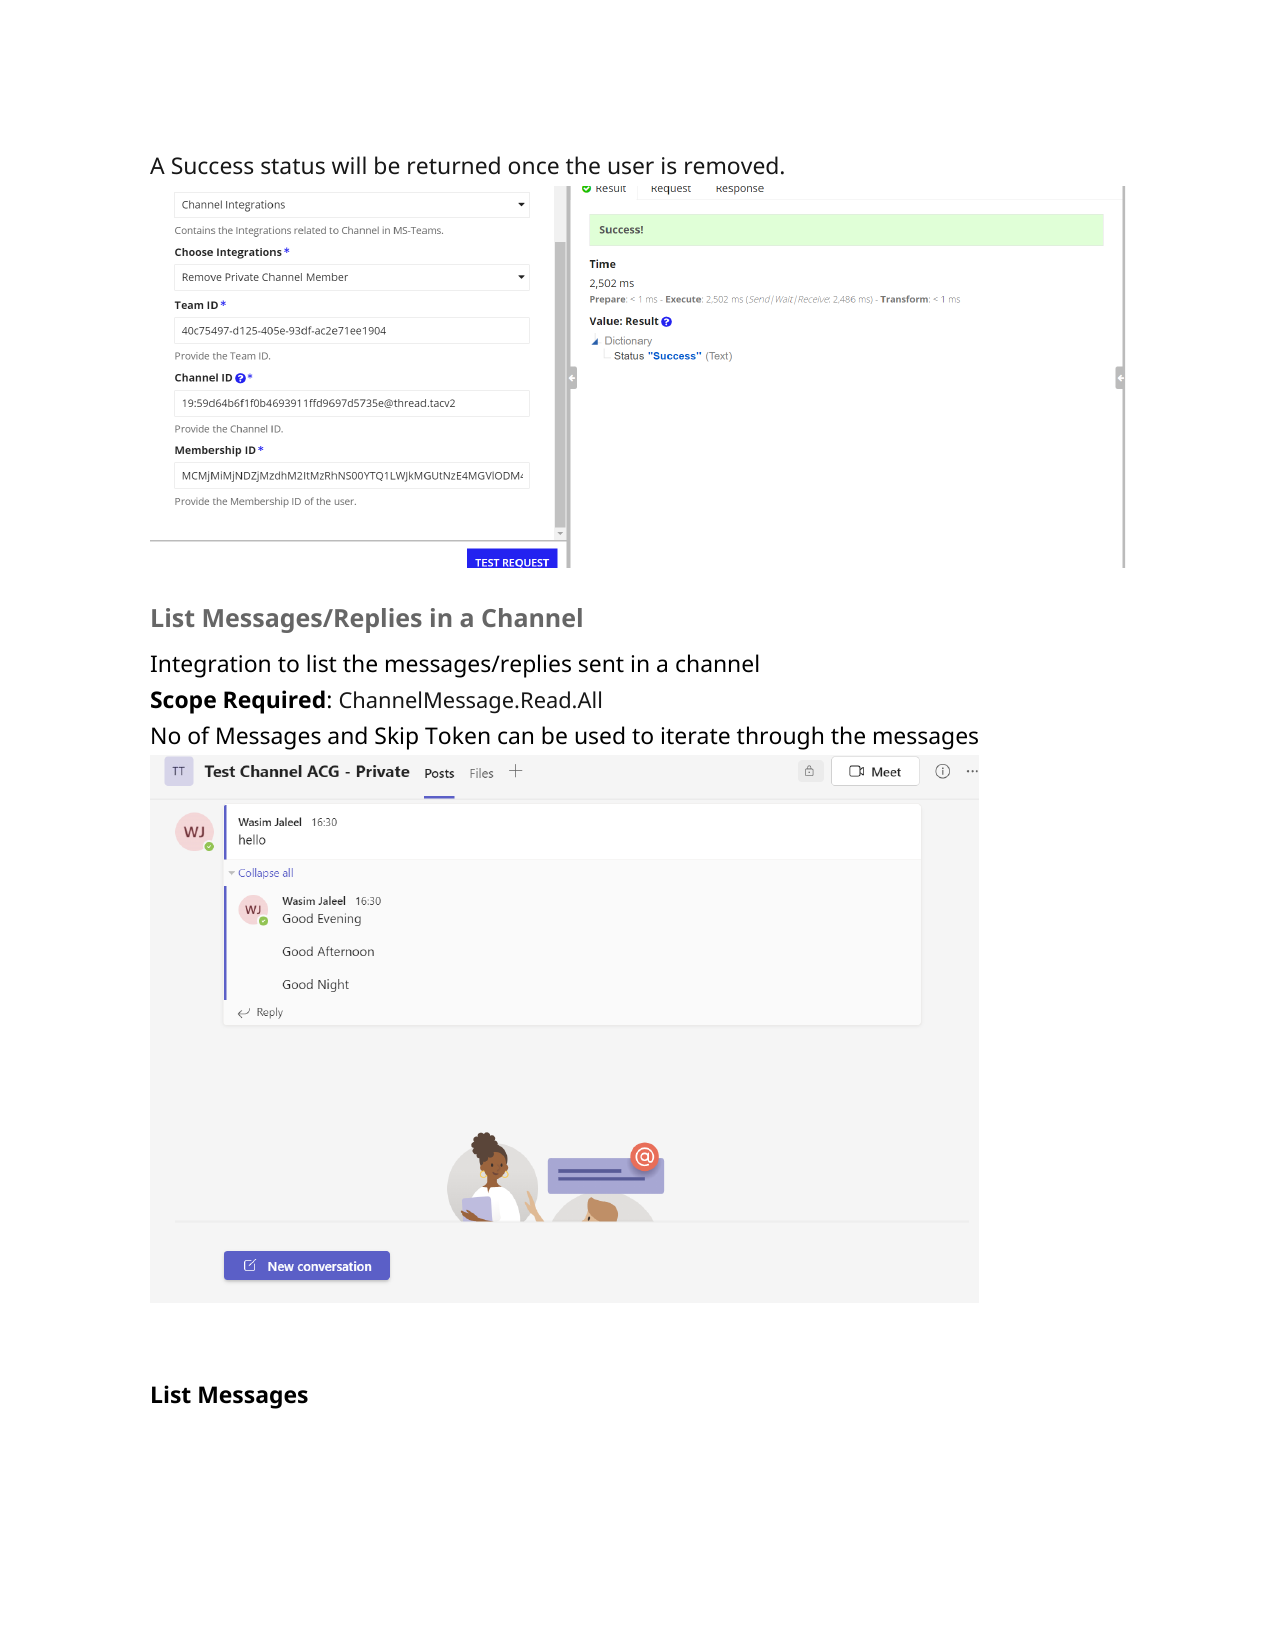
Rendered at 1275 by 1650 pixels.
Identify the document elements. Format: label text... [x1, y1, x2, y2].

text No of Messages and Skip Token can be used to iterate through the messages [150, 719, 1125, 751]
subtitle List Messages/Replies in a Channel [150, 600, 1125, 634]
text Scope Required: ChannelMessage.Read.All [150, 684, 1125, 715]
picture [150, 186, 1125, 568]
picture [150, 755, 979, 1303]
text A Success status will be returned once the user is removed. [150, 150, 1125, 181]
text List Messages [150, 1378, 1125, 1410]
text Integration to list the messages/replies sent in a channel [150, 648, 1125, 679]
